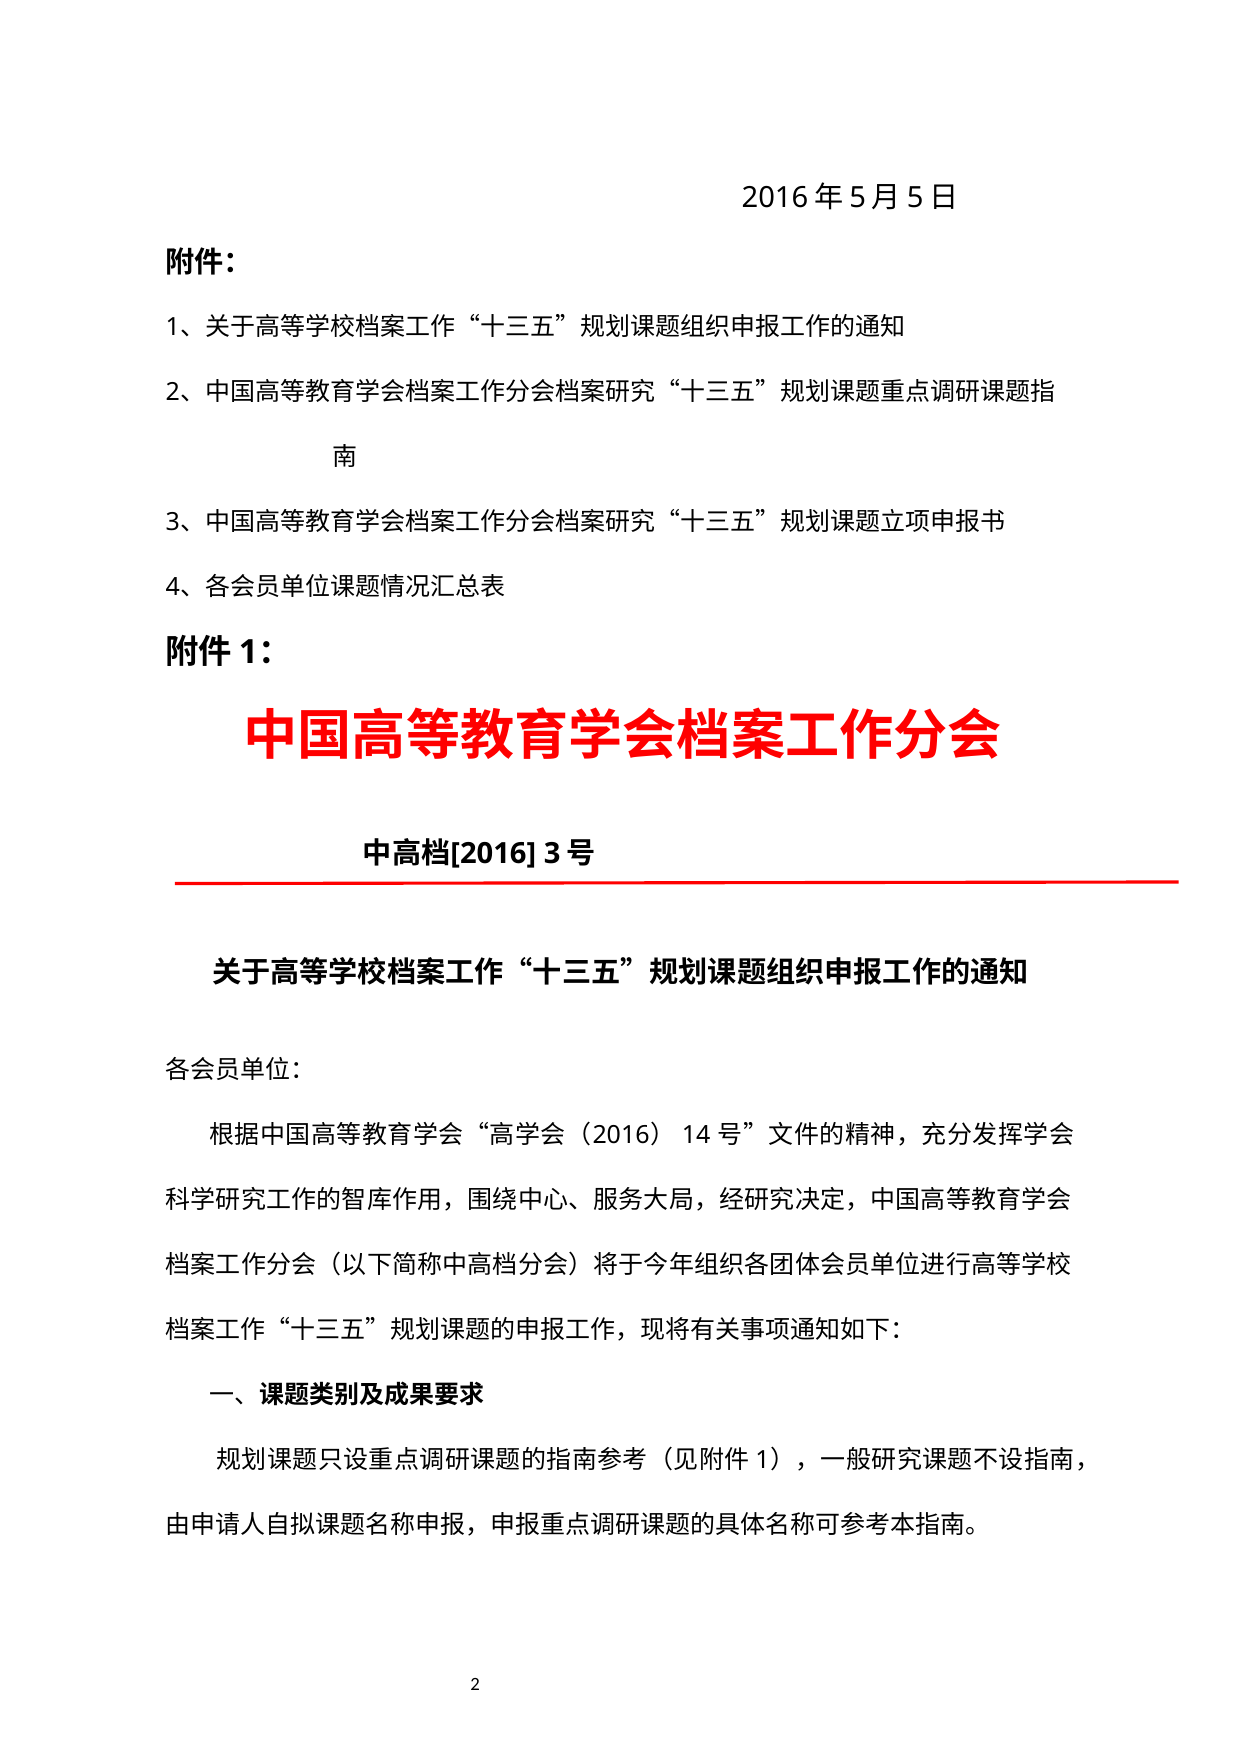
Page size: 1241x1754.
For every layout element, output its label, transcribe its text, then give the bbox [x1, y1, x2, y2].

text 中高档[2016] 3号 [165, 819, 1075, 884]
text 关于高等学校档案工作“十三五”规划课题组织申报工作的通知 [165, 937, 1075, 1002]
text 4、各会员单位课题情况汇总表 [165, 552, 1075, 617]
text 1、关于高等学校档案工作“十三五”规划课题组织申报工作的通知 [165, 292, 1075, 357]
text 附件1： [165, 617, 1075, 682]
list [165, 1360, 1075, 1555]
text 中国高等教育学会档案工作分会 [170, 682, 1075, 779]
text 3、中国高等教育学会档案工作分会档案研究“十三五”规划课题立项申报书 [165, 487, 1075, 552]
text 2、中国高等教育学会档案工作分会档案研究“十三五”规划课题重点调研课题指南 [165, 357, 1075, 487]
text 2016年5月5日 [712, 162, 1075, 227]
text 根据中国高等教育学会“高学会（2016） 14 号”文件的精神，充分发挥学会科学研究工作的智库作用，围绕中心、服务大局，经研究决定，中国高等教育学会档案工作分会（以下简称中高档分会）将于今年组织各团体会员单位进行高等学校档案工作“十三五”规划课题的申报工作，现将有关事项通知如下： [165, 1100, 1075, 1360]
text 附件： [165, 227, 1075, 292]
text 各会员单位： [165, 1035, 1075, 1100]
